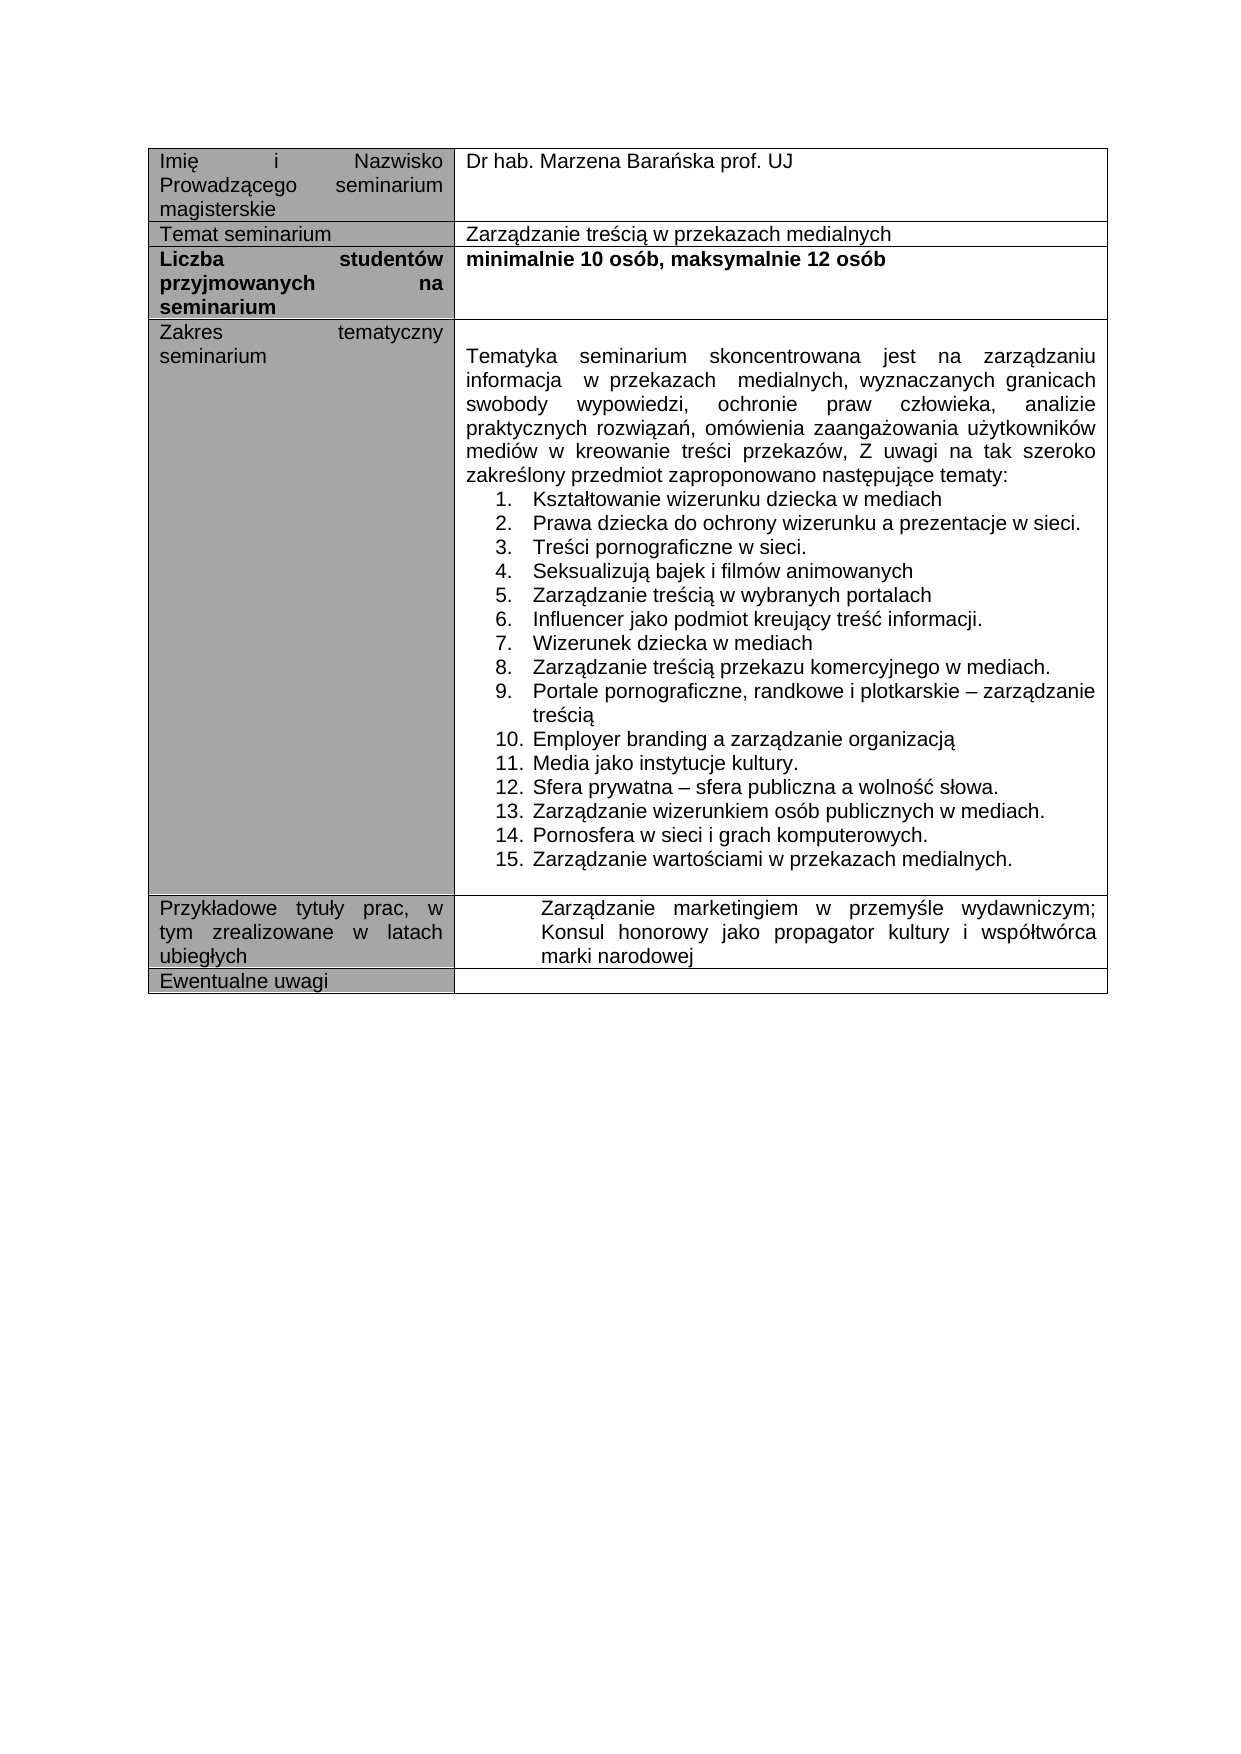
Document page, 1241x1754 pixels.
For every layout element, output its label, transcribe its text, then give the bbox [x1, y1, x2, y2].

table_cell Ewentualne uwagi [149, 969, 454, 992]
table_cell minimalnie 10 osób, maksymalnie 12 osób [455, 247, 1107, 318]
table_header Dr hab. Marzena Barańska prof. UJ [455, 149, 1107, 221]
table_cell Zarządzanie marketingiem w przemyśle wydawniczym; Konsul honorowy jako propagator kultury i współtwórca marki narodowej [455, 896, 1107, 967]
table_header Imię i Nazwisko Prowadzącego seminarium magisterskie [149, 149, 454, 221]
table_cell Temat seminarium [149, 222, 454, 246]
table_cell Przykładowe tytuły prac, w tym zrealizowane w latach ubiegłych [149, 896, 454, 967]
table_cell Liczba studentów przyjmowanych na seminarium [149, 247, 454, 318]
table_cell Zarządzanie treścią w przekazach medialnych [455, 222, 1107, 246]
table_cell Tematyka seminarium skoncentrowana jest na zarządzaniu informacja w przekazach medialnych, wyznaczanych granicach swobody wypowiedzi, ochronie praw człowieka, analizie praktycznych rozwiązań, omówienia zaangażowania użytkowników mediów w kreowanie treści przekazów, Z uwagi na tak szeroko zakreślony przedmiot zaproponowano następujące tematy: Kształtowanie wizerunku dziecka w mediach Prawa dziecka do ochrony wizerunku a prezentacje w sieci. Treści pornograficzne w sieci. Seksualizują bajek i filmów animowanych Zarządzanie treścią w wybranych portalach Influencer jako podmiot kreujący treść informacji. Wizerunek dziecka w mediach Zarządzanie treścią przekazu komercyjnego w mediach. Portale pornograficzne, randkowe i plotkarskie – zarządzanie treścią Employer branding a zarządzanie organizacją Media jako instytucje kultury. Sfera prywatna – sfera publiczna a wolność słowa. Zarządzanie wizerunkiem osób publicznych w mediach. Pornosfera w sieci i grach komputerowych. Zarządzanie wartościami w przekazach medialnych. [455, 320, 1107, 894]
table_cell [455, 969, 1107, 992]
table_cell Zakres tematyczny seminarium [149, 320, 454, 894]
